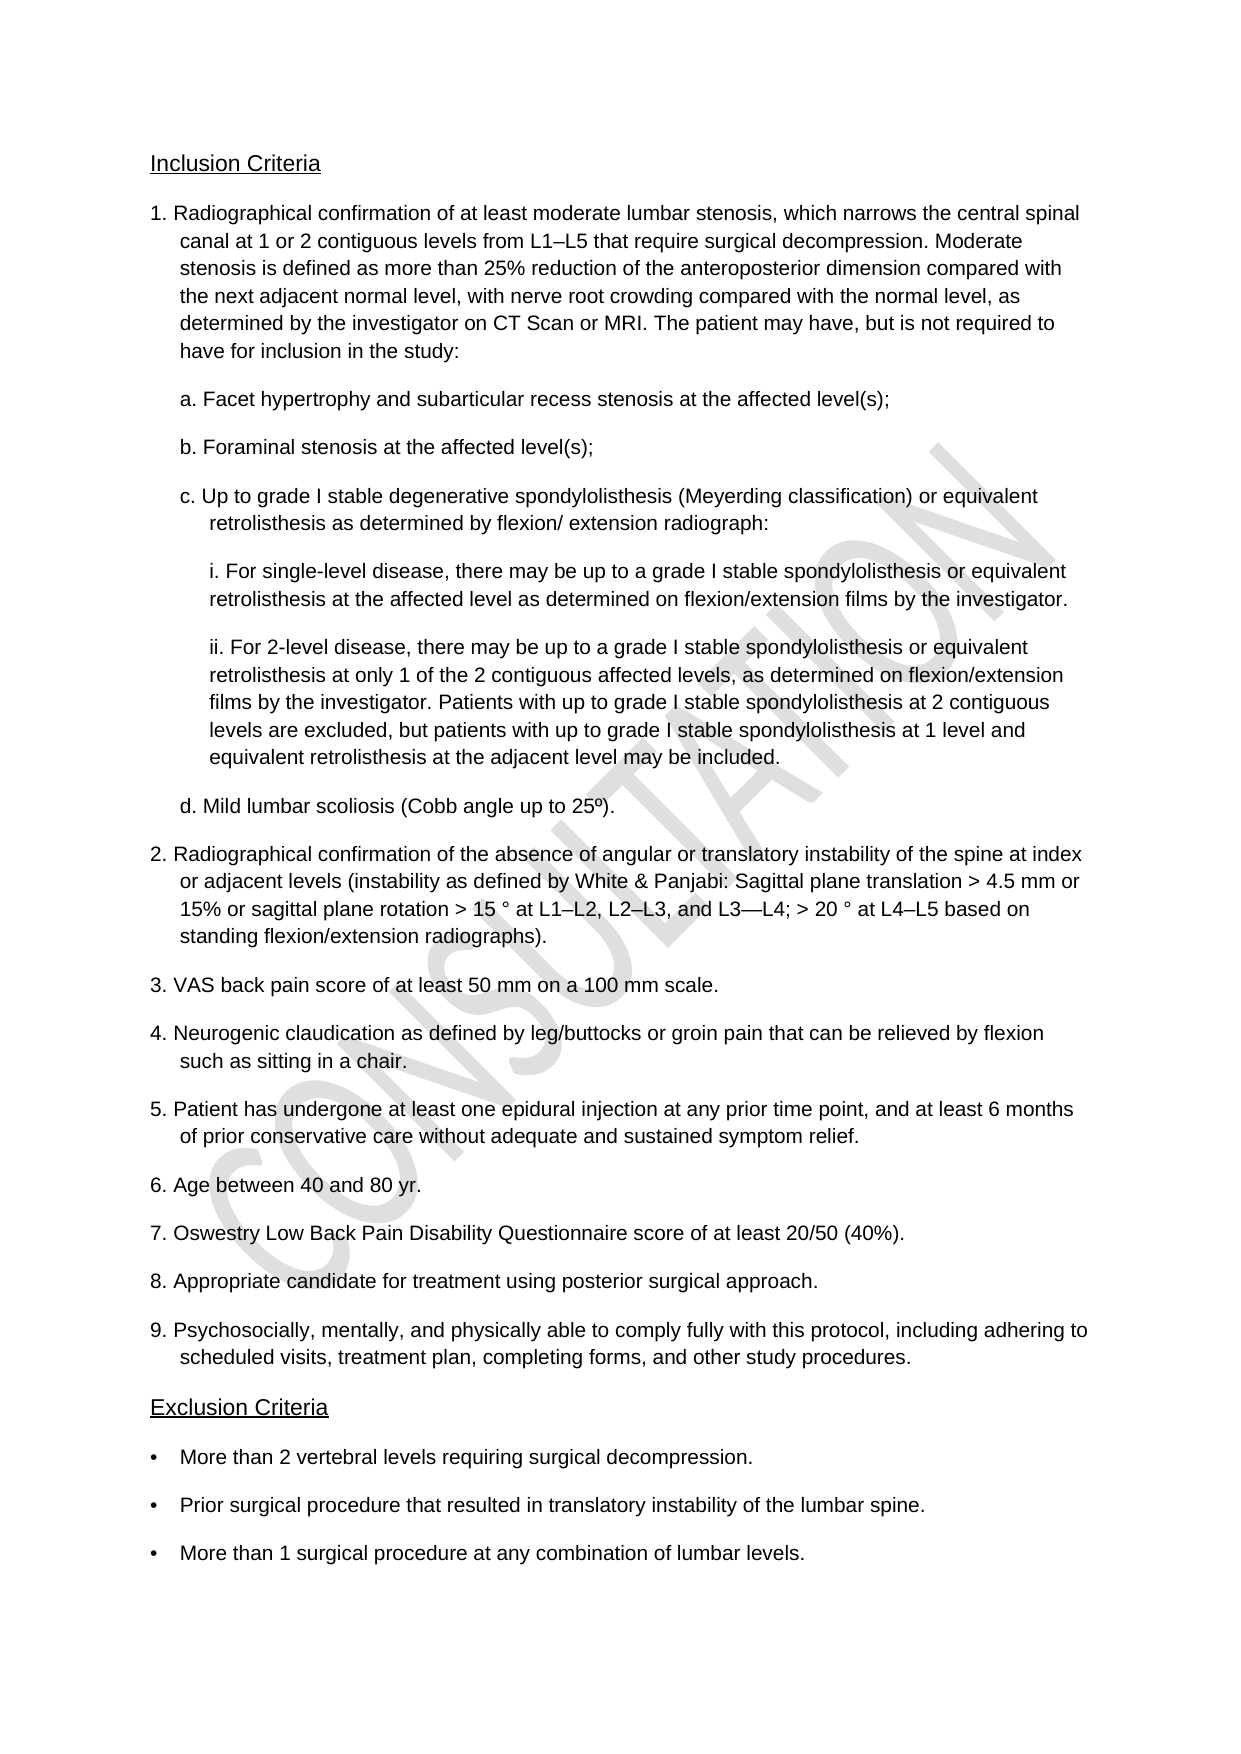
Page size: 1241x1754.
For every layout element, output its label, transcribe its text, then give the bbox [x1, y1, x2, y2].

text 4. Neurogenic claudication as defined by leg/buttocks or groin pain that can be relieved by flexion such as sitting in a chair. [150, 1021, 1092, 1072]
text b. Foraminal stenosis at the affected level(s); [179, 435, 1092, 459]
text • More than 1 surgical procedure at any combination of lumbar levels. [150, 1541, 1092, 1565]
text ii. For 2-level disease, there may be up to a grade I stable spondylolisthesis or equivalent retrolisthesis at only 1 of the 2 contiguous affected levels, as determined on flexion/extension films by the investigator. Patients with up to grade I stable spondylolisthesis at 2 contiguous levels are excluded, but patients with up to grade I stable spondylolisthesis at 1 level and equivalent retrolisthesis at the adjacent level may be included. [209, 635, 1092, 769]
text 1. Radiographical confirmation of at least moderate lumbar stenosis, which narrows the central spinal canal at 1 or 2 contiguous levels from L1–L5 that require surgical decompression. Moderate stenosis is defined as more than 25% reduction of the anteroposterior dimension compared with the next adjacent normal level, with nerve root crowding compared with the normal level, as determined by the investigator on CT Scan or MRI. The patient may have, but is not required to have for inclusion in the study: [150, 201, 1092, 362]
text • Prior surgical procedure that resulted in translatory instability of the lumbar spine. [150, 1493, 1092, 1517]
text 9. Psychosocially, mentally, and physically able to comply fully with this protocol, including adhering to scheduled visits, treatment plan, completing forms, and other study procedures. [150, 1318, 1092, 1369]
text • More than 2 vertebral levels requiring surgical decompression. [150, 1444, 1092, 1468]
text a. Facet hypertrophy and subarticular recess stenosis at the affected level(s); [179, 387, 1092, 411]
text Inclusion Criteria [150, 150, 1092, 176]
text c. Up to grade I stable degenerative spondylolisthesis (Meyerding classification) or equivalent retrolisthesis as determined by flexion/ extension radiograph: [179, 483, 1092, 535]
text 6. Age between 40 and 80 yr. [150, 1173, 1092, 1197]
text d. Mild lumbar scoliosis (Cobb angle up to 25º). [179, 793, 1092, 817]
text Exclusion Criteria [150, 1393, 1092, 1420]
text 3. VAS back pain score of at least 50 mm on a 100 mm scale. [150, 973, 1092, 997]
text i. For single-level disease, there may be up to a grade I stable spondylolisthesis or equivalent retrolisthesis at the affected level as determined on flexion/extension films by the investigator. [209, 559, 1092, 611]
text 7. Oswestry Low Back Pain Disability Questionnaire score of at least 20/50 (40%). [150, 1221, 1092, 1245]
text 2. Radiographical confirmation of the absence of angular or translatory instability of the spine at index or adjacent levels (instability as defined by White & Panjabi: Sagittal plane translation > 4.5 mm or 15% or sagittal plane rotation > 15 ° at L1–L2, L2–L3, and L3—L4; > 20 ° at L4–L5 based on standing flexion/extension radiographs). [150, 842, 1092, 948]
text 5. Patient has undergone at least one epidural injection at any prior time point, and at least 6 months of prior conservative care without adequate and sustained symptom relief. [150, 1097, 1092, 1148]
text 8. Appropriate candidate for treatment using posterior surgical approach. [150, 1269, 1092, 1293]
